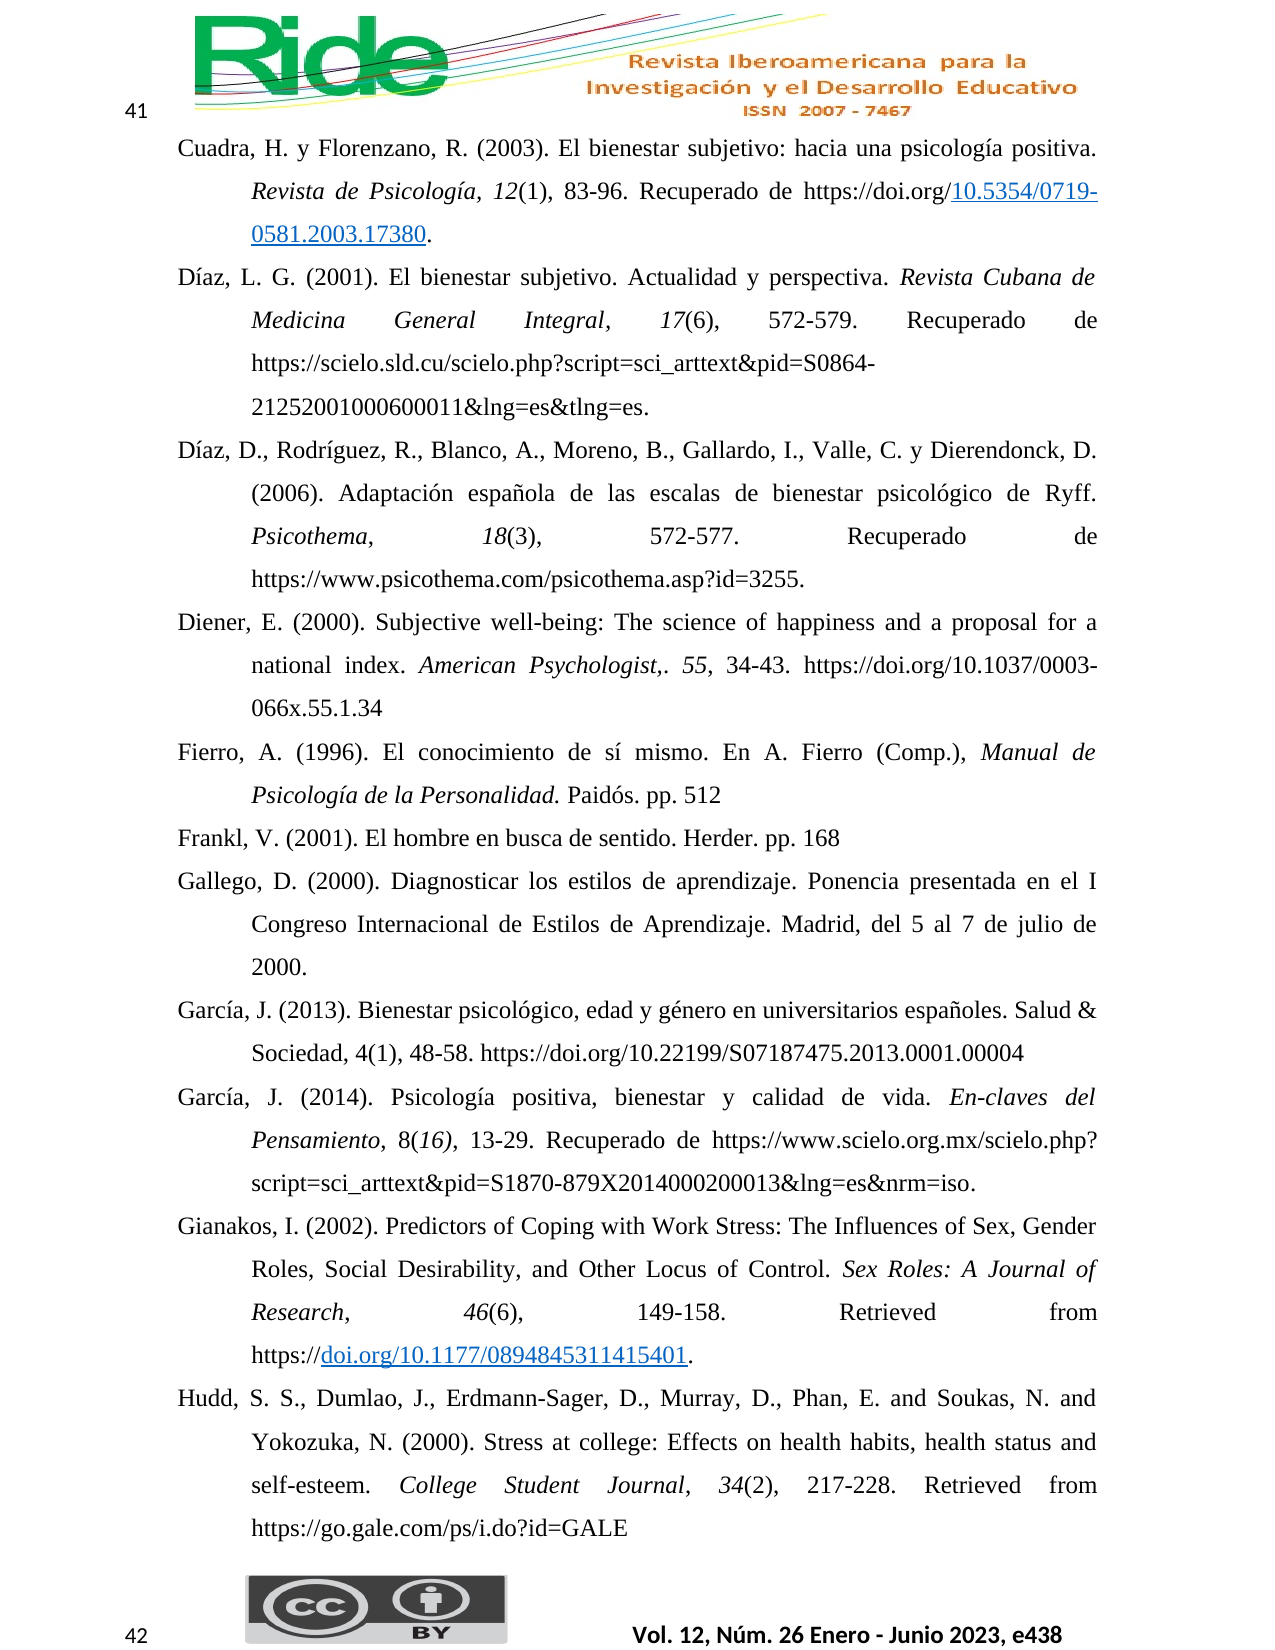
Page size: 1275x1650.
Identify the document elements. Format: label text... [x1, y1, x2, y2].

text Fierro, A. (1996). El conocimiento de sí mismo. En A. Fierro (Comp.), Manual de Psicología de la Personalidad. Paidós. pp. 512 [177, 737, 1098, 808]
subtitle Gianakos, I. (2002). Predictors of Coping with Work Stress: The Influences of Sex, Gender Roles, Social Desirability, and Other Locus of Control. Sex Roles: A Journal of Research, 46(6), 149-158. Retrieved from https://doi.org/10.1177/0894845311415401. [177, 1211, 1098, 1369]
text Diener, E. (2000). Subjective well-being: The science of happiness and a proposal for a national index. American Psychologist,. 55, 34-43. https://doi.org/10.1037/0003-066x.55.1.34 [177, 607, 1098, 722]
text Díaz, D., Rodríguez, R., Blanco, A., Moreno, B., Gallardo, I., Valle, C. y Dierendonck, D. (2006). Adaptación española de las escalas de bienestar psicológico de Ryff. Psicothema, 18(3), 572-577. Recuperado de https://www.psicothema.com/psicothema.asp?id=3255. [177, 435, 1098, 593]
text García, J. (2013). Bienestar psicológico, edad y género en universitarios españoles. Salud & Sociedad, 4(1), 48-58. https://doi.org/10.22199/S07187475.2013.0001.00004 [177, 995, 1098, 1067]
picture [194, 14, 1081, 119]
picture [245, 1575, 508, 1644]
text Díaz, L. G. (2001). El bienestar subjetivo. Actualidad y perspectiva. Revista Cubana de Medicina General Integral, 17(6), 572-579. Recuperado de https://scielo.sld.cu/scielo.php?script=sci_arttext&pid=S0864-21252001000600011&lng=es&tlng=es. [177, 262, 1098, 420]
text Gallego, D. (2000). Diagnosticar los estilos de aprendizaje. Ponencia presentada en el I Congreso Internacional de Estilos de Aprendizaje. Madrid, del 5 al 7 de julio de 2000. [177, 866, 1098, 981]
text Cuadra, H. y Florenzano, R. (2003). El bienestar subjetivo: hacia una psicología positiva. Revista de Psicología, 12(1), 83-96. Recuperado de https://doi.org/10.5354/0719-0581.2003.17380. [177, 133, 1098, 248]
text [177, 1383, 1098, 1542]
text García, J. (2014). Psicología positiva, bienestar y calidad de vida. En-claves del Pensamiento, 8(16), 13-29. Recuperado de https://www.scielo.org.mx/scielo.php?script=sci_arttext&pid=S1870-879X2014000200013&lng=es&nrm=iso. [177, 1082, 1098, 1197]
text Frankl, V. (2001). El hombre en busca de sentido. Herder. pp. 168 [177, 823, 1098, 852]
